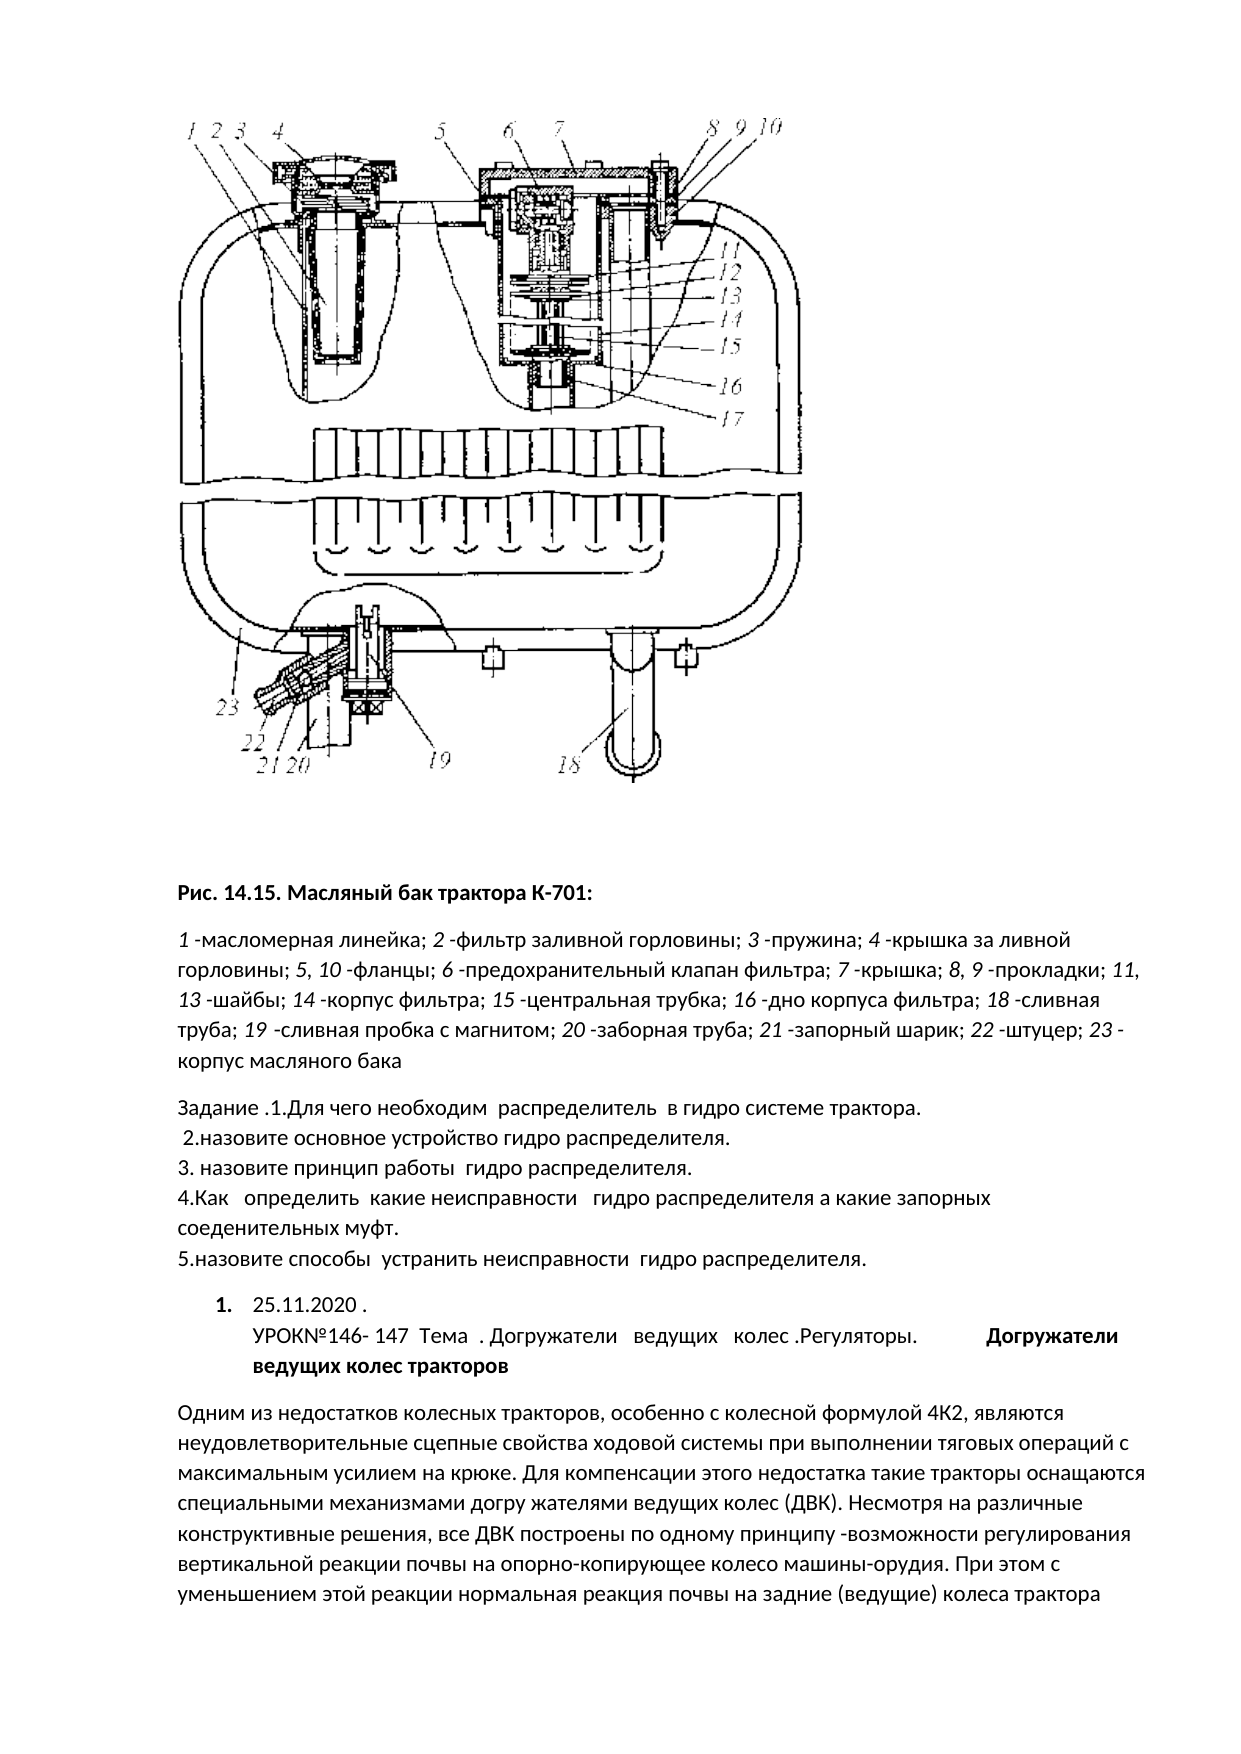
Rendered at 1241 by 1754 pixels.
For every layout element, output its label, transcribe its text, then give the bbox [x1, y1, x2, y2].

text Рис. 14.15. Масляный бак трактора К-701: [177, 878, 1152, 906]
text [177, 1398, 1152, 1607]
text 1 -масломерная линейка; 2 -фильтр заливной горловины; 3 -пружина; 4 -крышка за ливной горловины; 5, 10 -фланцы; 6 -предохранительный клапан фильтра; 7 -крышка; 8, 9 -прокладки; 11, 13 -шайбы; 14 -корпус фильтра; 15 -центральная трубка; 16 -дно корпуса фильтра; 18 -сливная труба; 19 -сливная пробка с магнитом; 20 -заборная труба; 21 -запорный шарик; 22 -штуцер; 23 -корпус масляного бака [177, 925, 1152, 1074]
picture [177, 118, 804, 783]
text Задание .1.Для чего необходим распределитель в гидро системе трактора. 2.назовите основное устройство гидро распределителя. 3. назовите принцип работы гидро распределителя. 4.Как определить какие неисправности гидро распределителя а какие запорных соеденительных муфт. 5.назовите способы устранить неисправности гидро распределителя. [177, 1093, 1152, 1272]
list 25.11.2020 . УРОК№146- 147 Тема . Догружатели ведущих колес .Регуляторы. Догружатели ведущих колес тракторов [215, 1291, 1152, 1379]
